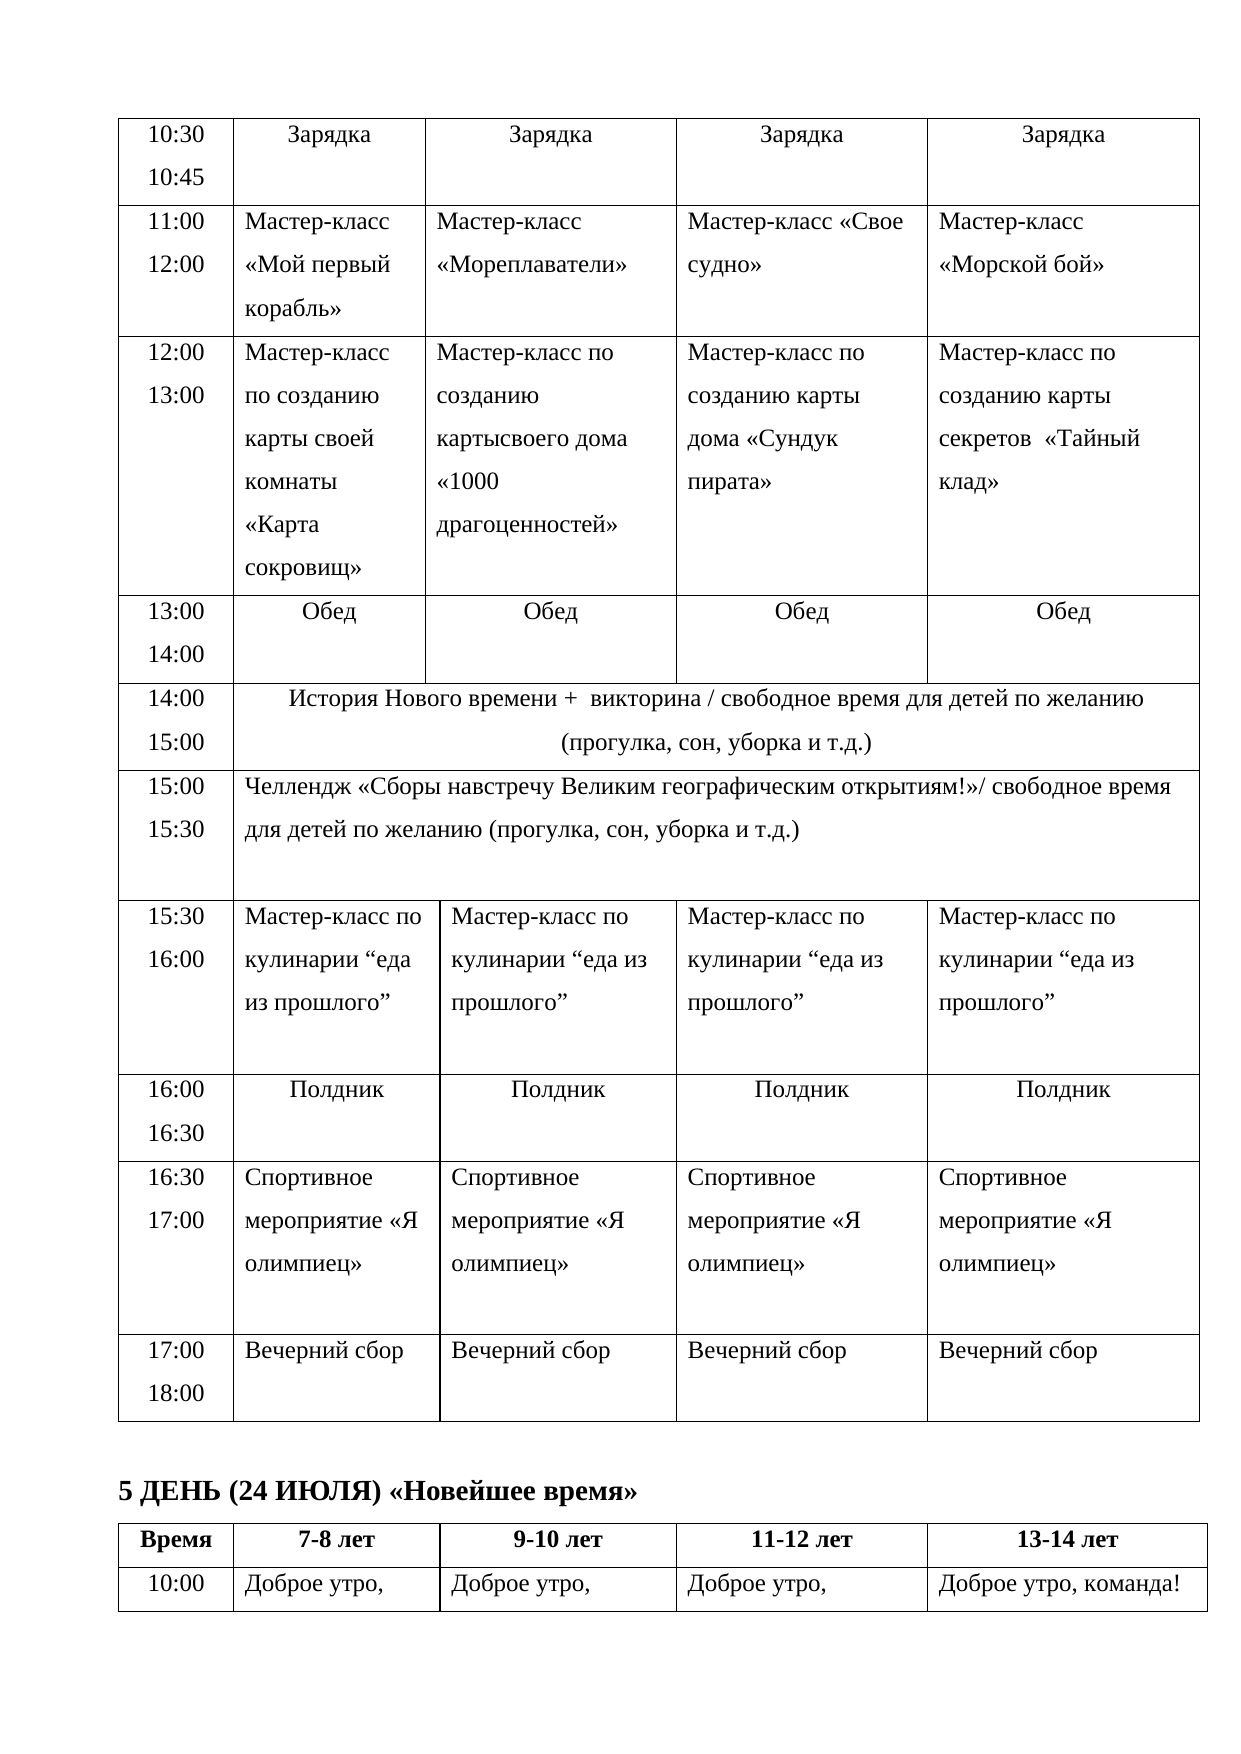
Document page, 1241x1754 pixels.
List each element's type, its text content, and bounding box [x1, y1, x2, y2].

table_cell Спортивное мероприятие «Я олимпиец» [441, 1162, 676, 1334]
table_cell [928, 1568, 1207, 1611]
table_cell 15:30 16:00 [119, 901, 233, 1073]
table_cell Спортивное мероприятие «Я олимпиец» [677, 1162, 927, 1334]
table_header 11-12 лет [677, 1524, 927, 1567]
table_cell Мастер-класс по созданию картысвоего дома «1000 драгоценностей» [426, 337, 676, 595]
table_cell Мастер-класс по кулинарии “еда из прошлого” [441, 901, 676, 1073]
table_cell Мастер-класс «Морской бой» [928, 206, 1199, 336]
table_cell Полдник [677, 1075, 927, 1161]
table_header 7-8 лет [234, 1524, 439, 1567]
table_cell 17:00 18:00 [119, 1335, 233, 1421]
table_cell Вечерний сбор [677, 1335, 927, 1421]
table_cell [677, 1568, 927, 1611]
table_cell Зарядка [928, 119, 1199, 205]
table_cell Мастер-класс по кулинарии “еда из прошлого” [234, 901, 439, 1073]
table_cell Обед [234, 596, 425, 682]
table_cell Зарядка [426, 119, 676, 205]
table_cell Спортивное мероприятие «Я олимпиец» [234, 1162, 439, 1334]
table_cell Зарядка [234, 119, 425, 205]
table_cell Полдник [441, 1075, 676, 1161]
table_cell Мастер-класс «Мореплаватели» [426, 206, 676, 336]
table_cell Мастер-класс по созданию карты своей комнаты «Карта сокровищ» [234, 337, 425, 595]
table_cell Вечерний сбор [928, 1335, 1199, 1421]
table_cell Мастер-класс по кулинарии “еда из прошлого” [677, 901, 927, 1073]
table_cell 12:00 13:00 [119, 337, 233, 595]
table_cell 16:00 16:30 [119, 1075, 233, 1161]
table_cell Мастер-класс «Свое судно» [677, 206, 927, 336]
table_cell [441, 1568, 676, 1611]
table_cell 10:00 10:30 [119, 1568, 233, 1611]
table_header 9-10 лет [441, 1524, 676, 1567]
table_cell 13:00 14:00 [119, 596, 233, 682]
table_cell Вечерний сбор [234, 1335, 439, 1421]
table_cell 10:30 10:45 [119, 119, 233, 205]
table_cell Полдник [928, 1075, 1199, 1161]
table_cell История Нового времени + викторина / свободное время для детей по желанию (прогулка, сон, уборка и т.д.) [234, 684, 1199, 770]
table_cell Обед [426, 596, 676, 682]
table_header Время [119, 1524, 233, 1567]
table_cell Вечерний сбор [441, 1335, 676, 1421]
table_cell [234, 1568, 439, 1611]
table_cell Обед [928, 596, 1199, 682]
table_cell Спортивное мероприятие «Я олимпиец» [928, 1162, 1199, 1334]
text 5 ДЕНЬ (24 ИЮЛЯ) «Новейшее время» [118, 1473, 1122, 1506]
table_cell 16:30 17:00 [119, 1162, 233, 1334]
table_cell Мастер-класс по созданию карты секретов «Тайный клад» [928, 337, 1199, 595]
table_cell Мастер-класс «Мой первый корабль» [234, 206, 425, 336]
table_cell 14:00 15:00 [119, 684, 233, 770]
table_header 13-14 лет [928, 1524, 1207, 1567]
table_cell Челлендж «Сборы навстречу Великим географическим открытиям!»/ свободное время для детей по желанию (прогулка, сон, уборка и т.д.) [234, 771, 1199, 900]
table_cell Мастер-класс по кулинарии “еда из прошлого” [928, 901, 1199, 1073]
table_cell 11:00 12:00 [119, 206, 233, 336]
table_cell Зарядка [677, 119, 927, 205]
table_cell Мастер-класс по созданию карты дома «Сундук пирата» [677, 337, 927, 595]
table_cell 15:00 15:30 [119, 771, 233, 900]
table_cell Полдник [234, 1075, 439, 1161]
table_cell Обед [677, 596, 927, 682]
